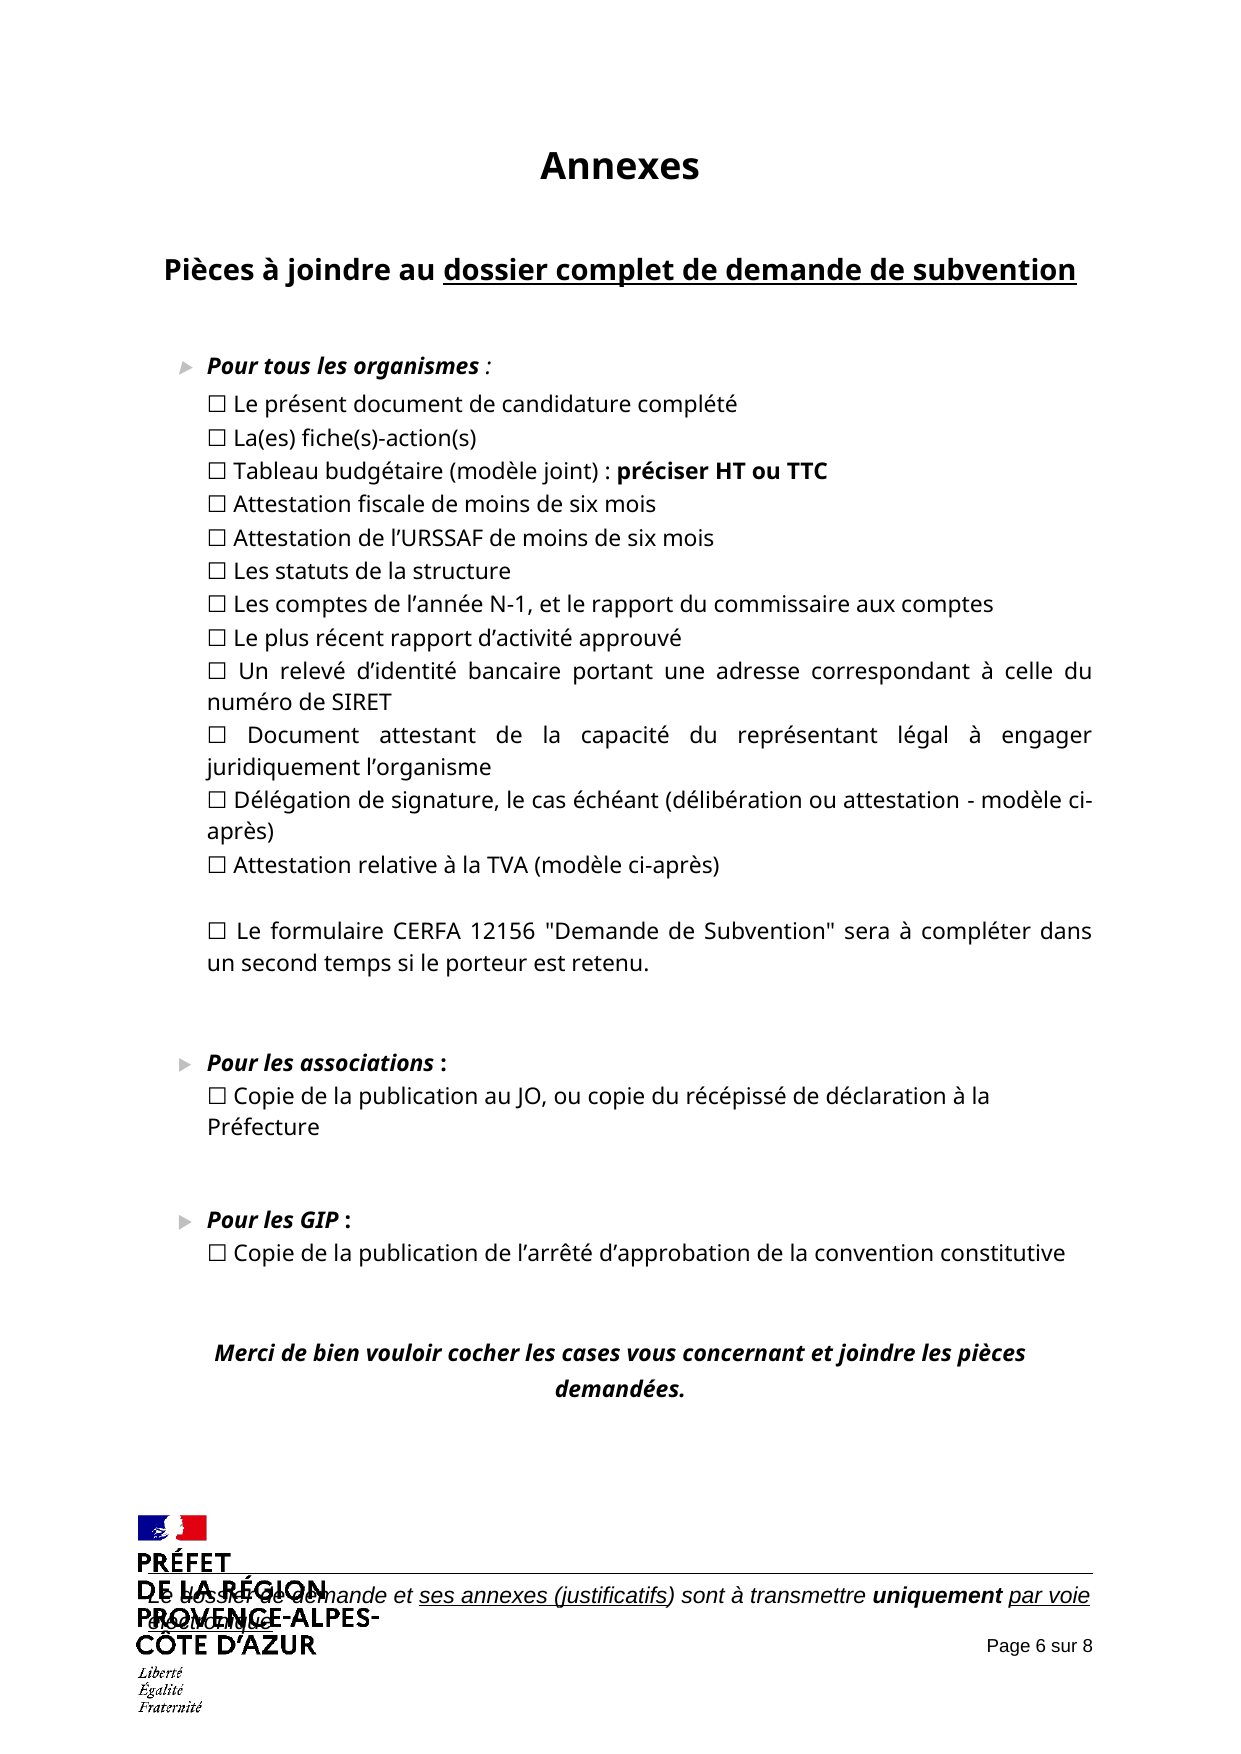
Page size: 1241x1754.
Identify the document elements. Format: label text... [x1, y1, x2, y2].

text ☐ Tableau budgétaire (modèle joint) : préciser HT ou TTC [207, 455, 1093, 486]
table_header Pièces à joindre au dossier complet de demande de subvention [136, 250, 1104, 301]
text ☐ Le plus récent rapport d’activité approuvé [207, 621, 1093, 653]
list Pour les associations : [177, 1046, 1093, 1078]
list Pour tous les organismes : [177, 350, 1093, 381]
text Les statuts de la structure [207, 555, 1093, 586]
text Attestation relative à la TVA (modèle ci-après) [207, 848, 1093, 880]
text Document attestant de la capacité du représentant légal à engager juridiquement l’organisme [207, 719, 1093, 782]
text Délégation de signature, le cas échéant (délibération ou attestation - modèle ci-après) [207, 784, 1093, 846]
picture [127, 1505, 385, 1718]
text Merci de bien vouloir cocher les cases vous concernant et joindre les pièces demandées. [148, 1337, 1093, 1404]
text Attestation de l’URSSAF de moins de six mois [207, 521, 1093, 553]
text Le présent document de candidature complété [207, 388, 1093, 419]
text La(es) fiche(s)-action(s) [207, 421, 1093, 453]
text Attestation fiscale de moins de six mois [207, 488, 1093, 519]
text Le formulaire CERFA 12156 "Demande de Subvention" sera à compléter dans un second temps si le porteur est retenu. [207, 915, 1093, 978]
text Les comptes de l’année N-1, et le rapport du commissaire aux comptes [207, 588, 1093, 619]
text Copie de la publication de l’arrêté d’approbation de la convention constitutive [207, 1237, 1093, 1268]
text Annexes [148, 139, 1093, 190]
text Un relevé d’identité bancaire portant une adresse correspondant à celle du numéro de SIRET [207, 655, 1093, 717]
text Copie de la publication au JO, ou copie du récépissé de déclaration à la Préfecture [207, 1080, 1093, 1142]
list Pour les GIP : [177, 1204, 1093, 1235]
